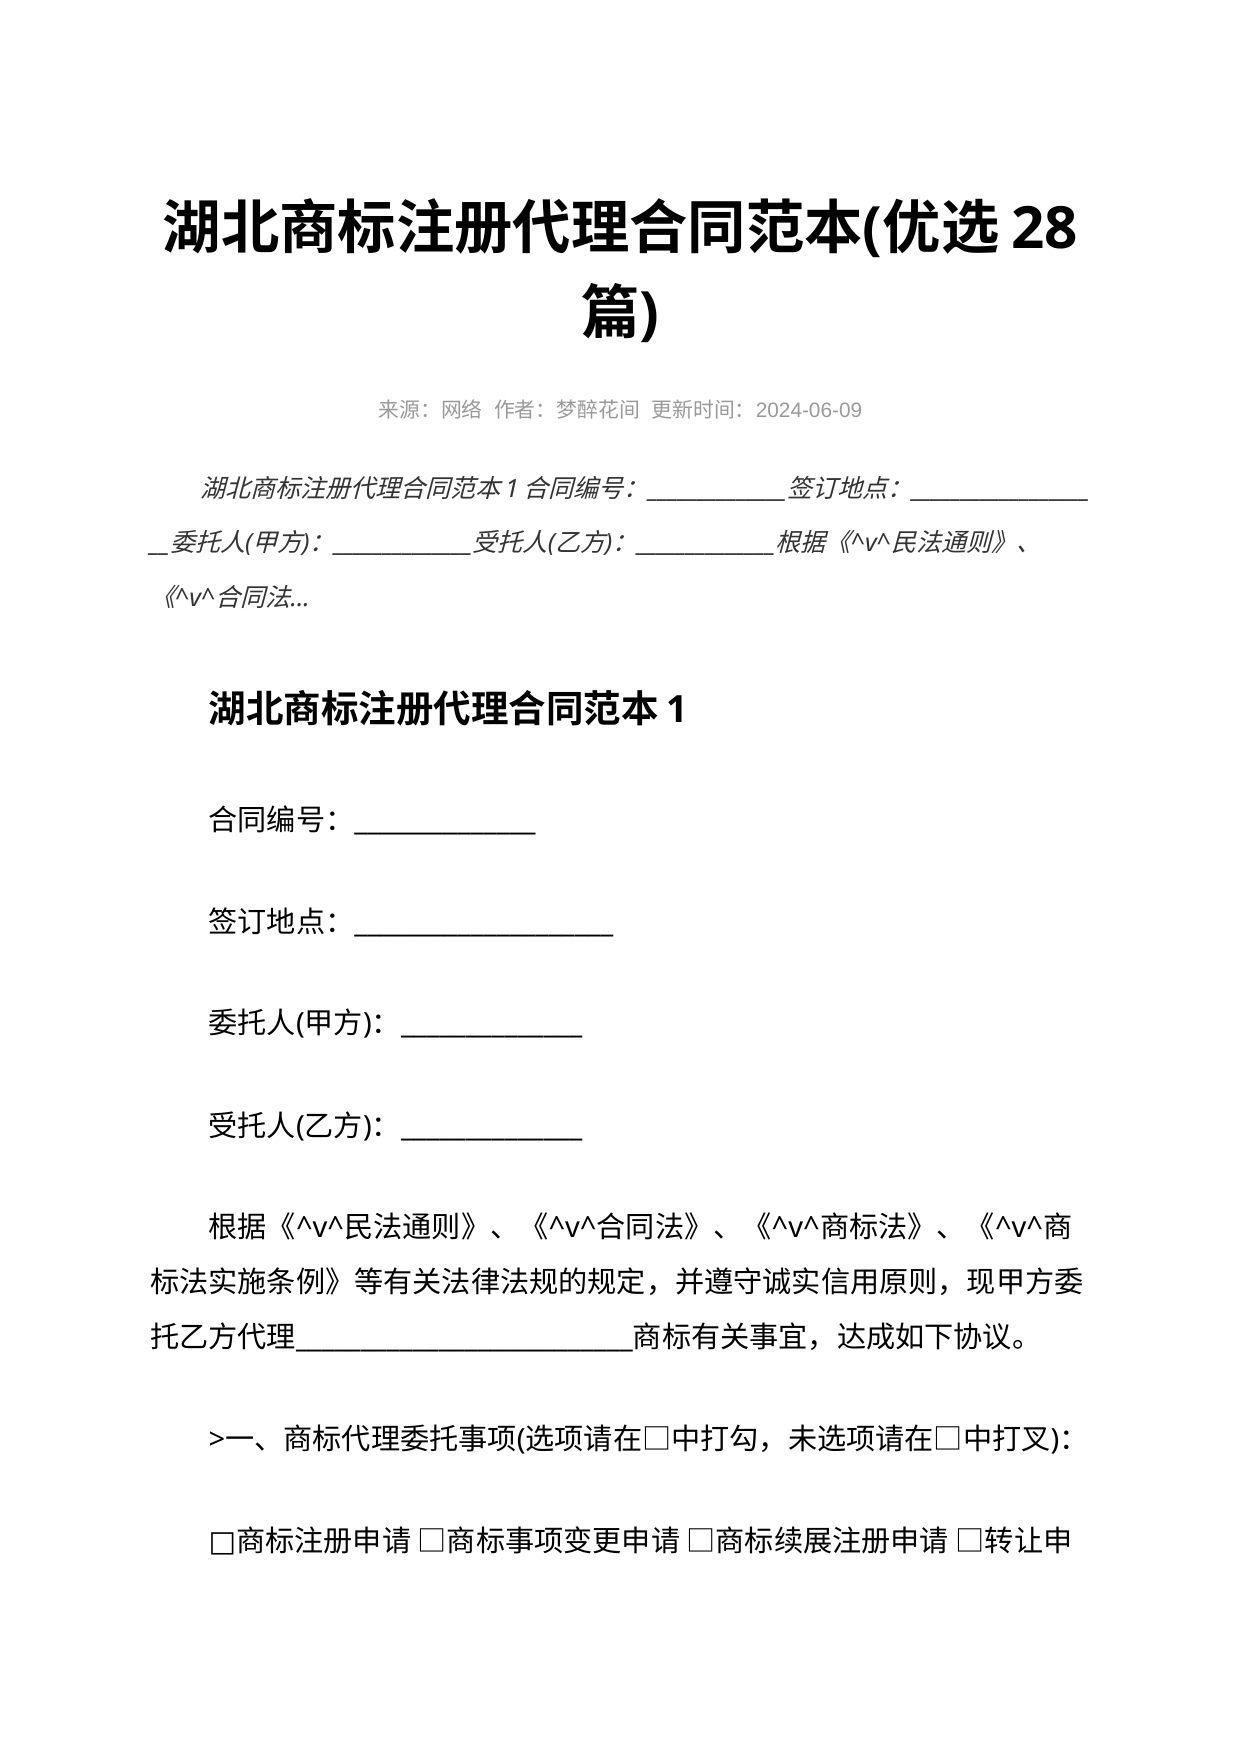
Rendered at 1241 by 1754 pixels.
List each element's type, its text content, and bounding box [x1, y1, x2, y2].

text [150, 1518, 1090, 1560]
text 合同编号：______________ [150, 796, 1090, 838]
text 来源：网络 作者：梦醉花间 更新时间：2024-06-09 [150, 398, 1090, 422]
text 湖北商标注册代理合同范本1 [150, 678, 1090, 733]
text 湖北商标注册代理合同范本1合同编号：______________签订地点：____________________委托人(甲方)：______________受托人(乙方)：______________根据《^v^民法通则》、《^v^合同法... [150, 468, 1090, 613]
text 受托人(乙方)：______________ [150, 1102, 1090, 1144]
text 委托人(甲方)：______________ [150, 1000, 1090, 1042]
text >一、商标代理委托事项(选项请在□中打勾，未选项请在□中打叉)： [150, 1416, 1090, 1458]
text 签订地点：____________________ [150, 898, 1090, 941]
subtitle 湖北商标注册代理合同范本(优选28篇) [150, 181, 1090, 351]
text 根据《^v^民法通则》、《^v^合同法》、《^v^商标法》、《^v^商标法实施条例》等有关法律法规的规定，并遵守诚实信用原则，现甲方委托乙方代理__________________________商标有关事宜，达成如下协议。 [150, 1204, 1090, 1356]
